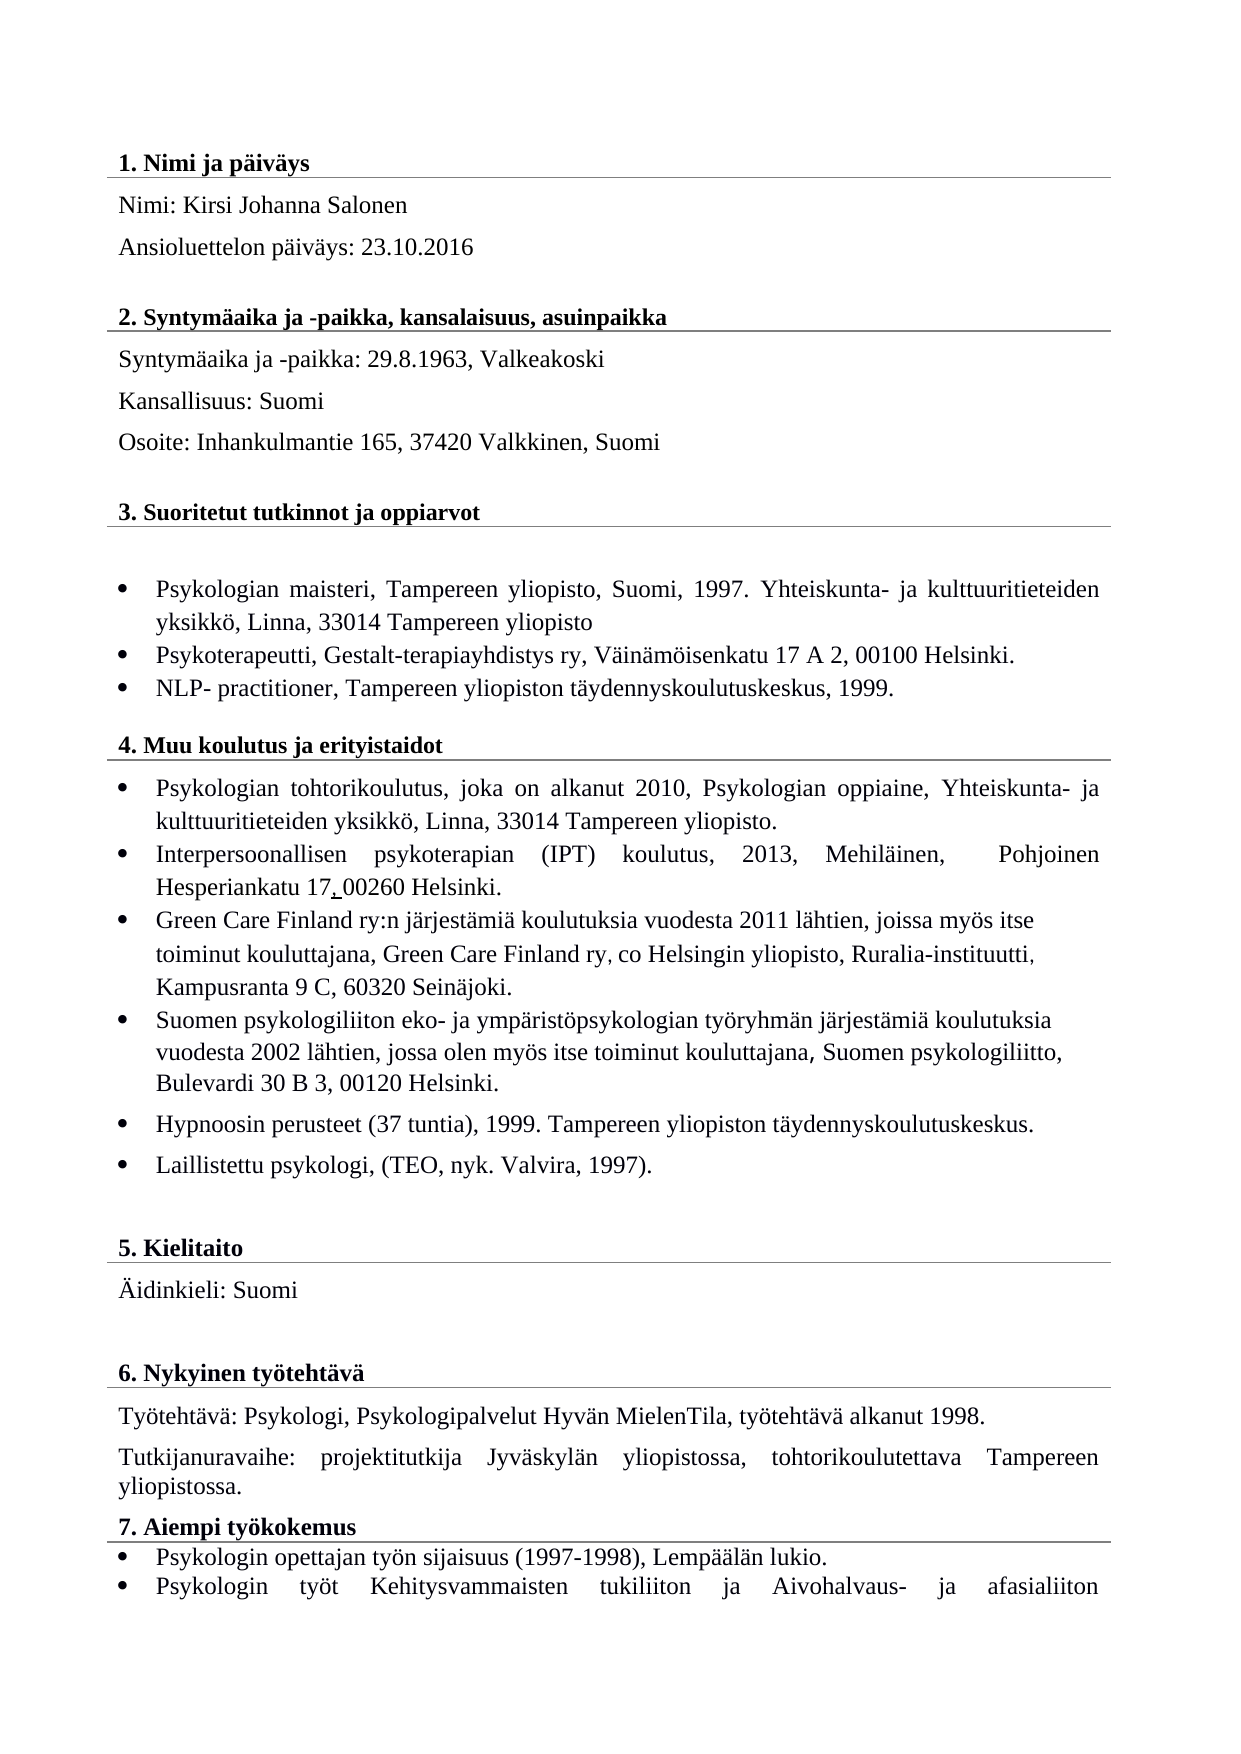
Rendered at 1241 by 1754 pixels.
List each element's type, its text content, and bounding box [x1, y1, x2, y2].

table_cell 2. Syntymäaika ja -paikka, kansalaisuus, asuinpaikka [107, 302, 1111, 330]
table_header 1. Nimi ja päiväys [107, 148, 1111, 176]
table_cell Työtehtävä: Psykologi, Psykologipalvelut Hyvän MielenTila, työtehtävä alkanut 1998. Tutkijanuravaihe: projektitutkija Jyväskylän yliopistossa, tohtorikoulutettava Tampereen yliopistossa. [107, 1388, 1111, 1500]
table_cell 4. Muu koulutus ja erityistaidot [107, 730, 1111, 759]
table_cell 6. Nykyinen työtehtävä [107, 1346, 1111, 1387]
table_cell 7. Aiempi työkokemus [107, 1500, 1111, 1541]
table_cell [107, 1543, 1111, 1600]
table_cell 3. Suoritetut tutkinnot ja oppiarvot [107, 497, 1111, 526]
table_cell Psykologian tohtorikoulutus, joka on alkanut 2010, Psykologian oppiaine, Yhteiskunta- ja kulttuuritieteiden yksikkö, Linna, 33014 Tampereen yliopisto. Interpersoonallisen psykoterapian (IPT) koulutus, 2013, Mehiläinen, Pohjoinen Hesperiankatu 17, 00260 Helsinki. Green Care Finland ry:n järjestämiä koulutuksia vuodesta 2011 lähtien, joissa myös itse toiminut kouluttajana, Green Care Finland ry, co Helsingin yliopisto, Ruralia-instituutti, Kampusranta 9 C, 60320 Seinäjoki. Suomen psykologiliiton eko- ja ympäristöpsykologian työryhmän järjestämiä koulutuksia vuodesta 2002 lähtien, jossa olen myös itse toiminut kouluttajana, Suomen psykologiliitto, Bulevardi 30 B 3, 00120 Helsinki. Hypnoosin perusteet (37 tuntia), 1999. Tampereen yliopiston täydennyskoulutuskeskus. Laillistettu psykologi, (TEO, nyk. Valvira, 1997). [107, 761, 1111, 1220]
table_cell 5. Kielitaito [107, 1220, 1111, 1262]
table_cell Psykologian maisteri, Tampereen yliopisto, Suomi, 1997. Yhteiskunta- ja kulttuuritieteiden yksikkö, Linna, 33014 Tampereen yliopisto Psykoterapeutti, Gestalt-terapiayhdistys ry, Väinämöisenkatu 17 A 2, 00100 Helsinki. NLP- practitioner, Tampereen yliopiston täydennyskoulutuskeskus, 1999. [107, 527, 1111, 730]
table_cell Äidinkieli: Suomi [107, 1263, 1111, 1346]
table_cell Syntymäaika ja -paikka: 29.8.1963, Valkeakoski Kansallisuus: Suomi Osoite: Inhankulmantie 165, 37420 Valkkinen, Suomi [107, 332, 1111, 497]
table_cell Nimi: Kirsi Johanna Salonen Ansioluettelon päiväys: 23.10.2016 [107, 178, 1111, 302]
